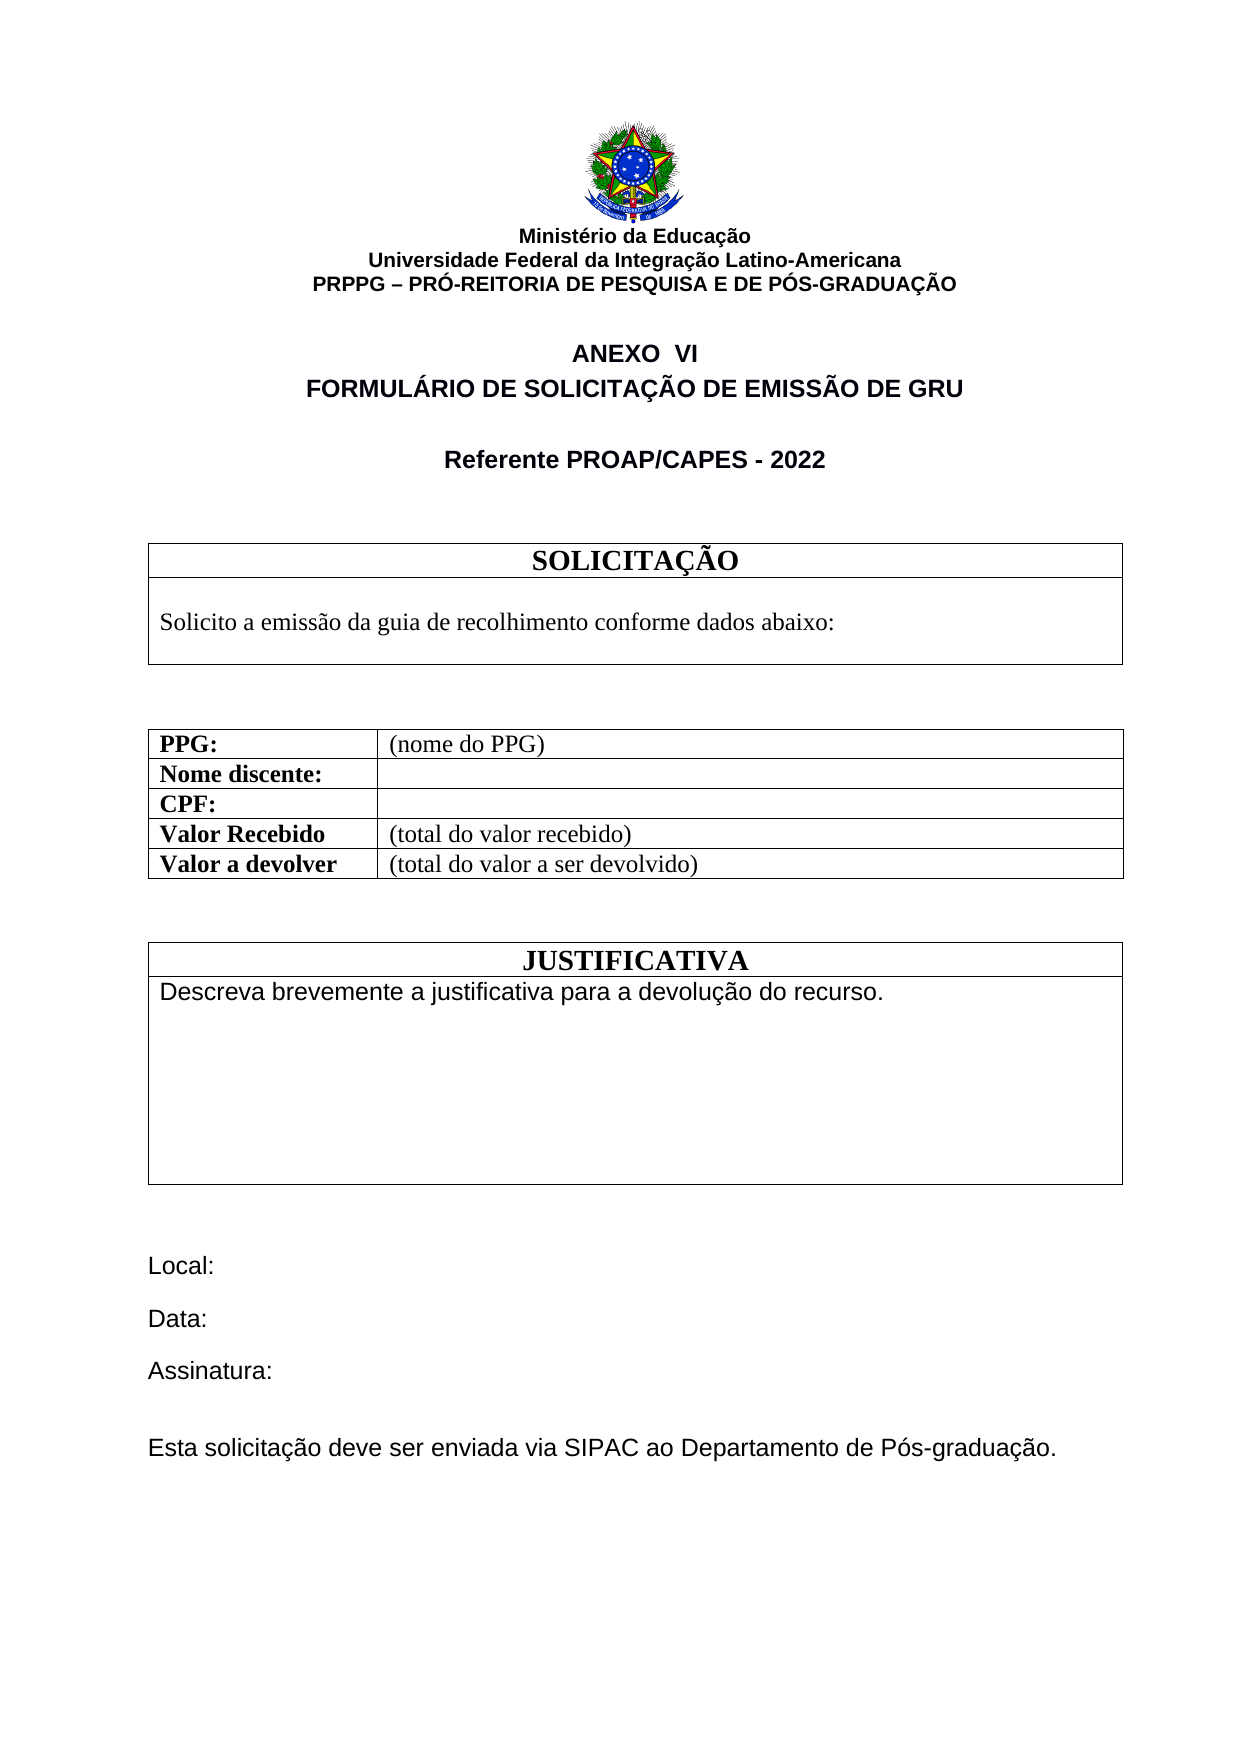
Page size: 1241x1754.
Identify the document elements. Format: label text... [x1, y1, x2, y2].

text Referente PROAP/CAPES - 2022 [148, 445, 1122, 474]
text FORMULÁRIO DE SOLICITAÇÃO DE EMISSÃO DE GRU [148, 374, 1122, 403]
text ANEXO VI [148, 339, 1122, 368]
picture [582, 118, 688, 225]
text Local: [148, 1251, 1122, 1280]
table_cell Valor a devolver [149, 849, 377, 877]
table_header JUSTIFICATIVA [149, 943, 1122, 976]
text Data: [148, 1304, 1122, 1332]
table_cell Nome discente: [149, 759, 377, 788]
table_cell Valor Recebido [149, 819, 377, 848]
table_cell [378, 789, 1123, 818]
table_header (nome do PPG) [378, 730, 1123, 758]
table_cell Solicito a emissão da guia de recolhimento conforme dados abaixo: [149, 578, 1122, 664]
text Esta solicitação deve ser enviada via SIPAC ao Departamento de Pós-graduação. [148, 1433, 1122, 1462]
table_cell (total do valor recebido) [378, 819, 1123, 848]
text Assinatura: [148, 1356, 1122, 1385]
table_header SOLICITAÇÃO [149, 544, 1122, 577]
table_cell [378, 759, 1123, 788]
table_header PPG: [149, 730, 377, 758]
table_cell CPF: [149, 789, 377, 818]
table_cell (total do valor a ser devolvido) [378, 849, 1123, 877]
table_cell Descreva brevemente a justificativa para a devolução do recurso. [149, 977, 1122, 1184]
